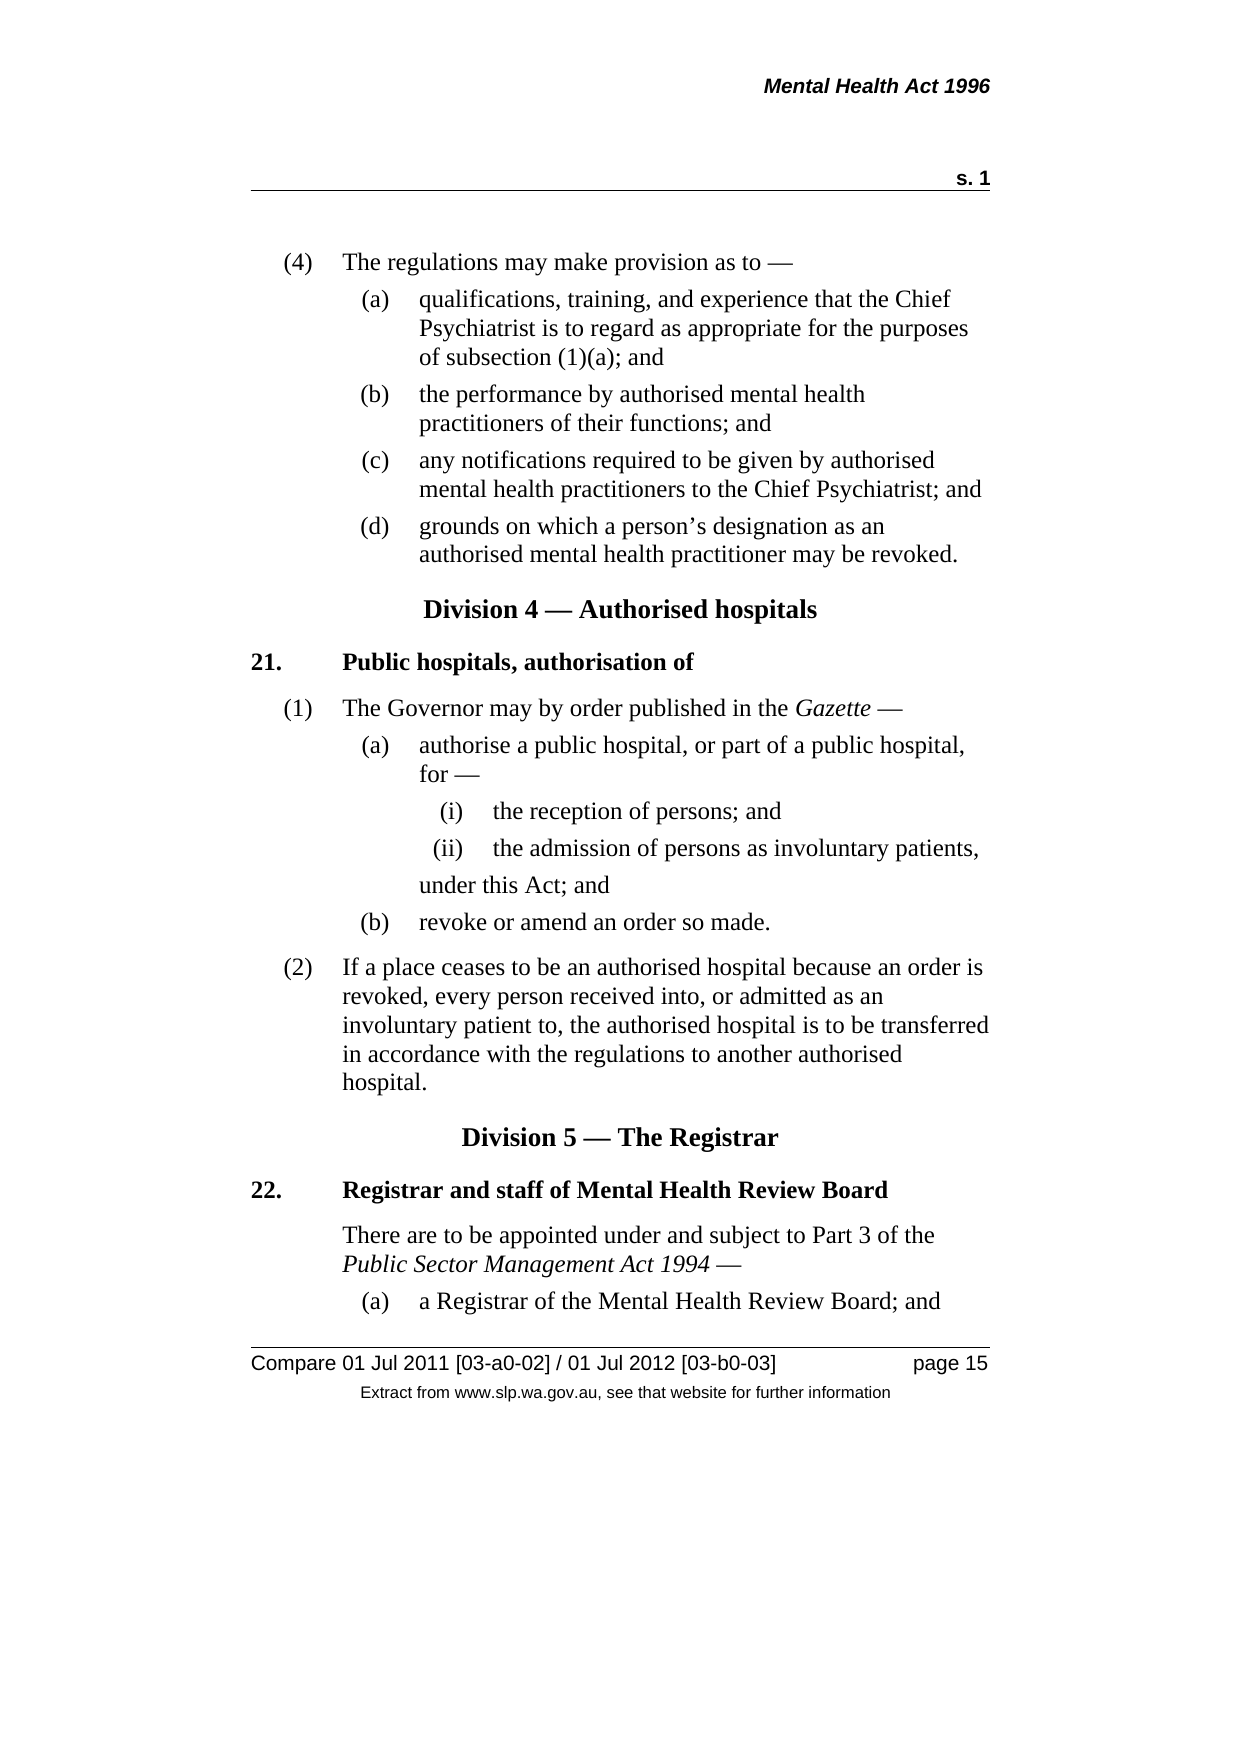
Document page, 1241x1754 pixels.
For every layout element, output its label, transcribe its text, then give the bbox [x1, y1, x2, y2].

text (4) The regulations may make provision as to — [251, 247, 990, 276]
text There are to be appointed under and subject to Part 3 of the Public Sector Management Act 1994 — [251, 1221, 990, 1278]
subtitle Division 4 — Authorised hospitals [251, 593, 990, 624]
text (a) a Registrar of the Mental Health Review Board; and [251, 1286, 990, 1315]
subtitle 21. Public hospitals, authorisation of [251, 647, 990, 676]
text (c) any notifications required to be given by authorised mental health practitioners to the Chief Psychiatrist; and [251, 445, 990, 502]
text (d) grounds on which a person’s designation as an authorised mental health practitioner may be revoked. [251, 511, 990, 568]
text (a) qualifications, training, and experience that the Chief Psychiatrist is to regard as appropriate for the purposes of subsection (1)(a); and [251, 284, 990, 371]
text (b) the performance by authorised mental health practitioners of their functions; and [251, 379, 990, 437]
text (b) revoke or amend an order so made. [251, 907, 990, 936]
text (ii) the admission of persons as involuntary patients, [251, 833, 990, 862]
subtitle 22. Registrar and staff of Mental Health Review Board [251, 1175, 990, 1204]
text (i) the reception of persons; and [251, 796, 990, 824]
text (2) If a place ceases to be an authorised hospital because an order is revoked, every person received into, or admitted as an involuntary patient to, the authorised hospital is to be transferred in accordance with the regulations to another authorised hospital. [251, 952, 990, 1096]
text under this Act; and [251, 870, 990, 899]
text (1) The Governor may by order published in the Gazette — [251, 693, 990, 722]
text (a) authorise a public hospital, or part of a public hospital, for — [251, 730, 990, 787]
subtitle Division 5 — The Registrar [251, 1121, 990, 1152]
